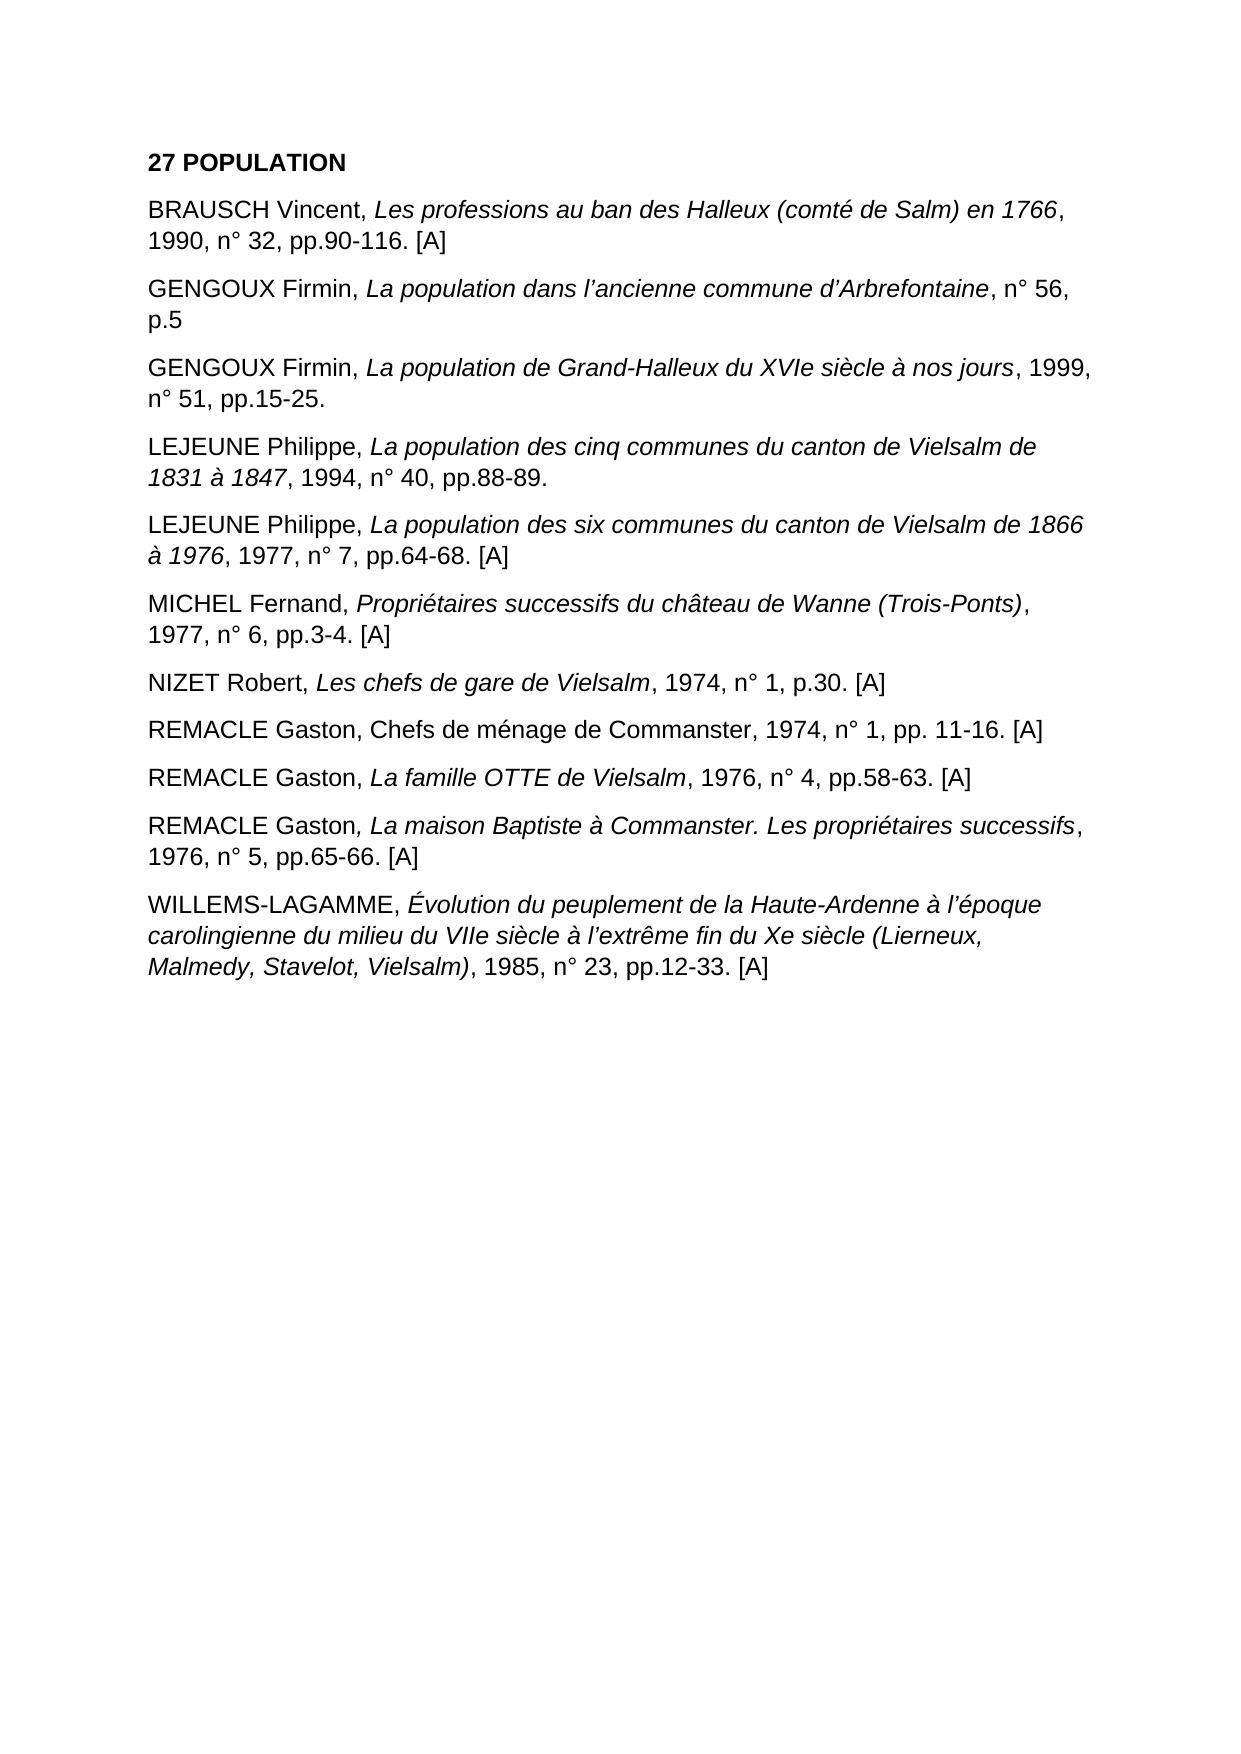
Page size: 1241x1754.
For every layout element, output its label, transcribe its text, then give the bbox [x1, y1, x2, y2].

text GENGOUX Firmin, La population de Grand-Halleux du XVIe siècle à nos jours, 1999, n° 51, pp.15-25. [148, 353, 1093, 413]
text 27 POPULATION [148, 148, 1093, 176]
text NIZET Robert, Les chefs de gare de Vielsalm, 1974, n° 1, p.30. [A] [148, 668, 1093, 697]
text LEJEUNE Philippe, La population des cinq communes du canton de Vielsalm de 1831 à 1847, 1994, n° 40, pp.88-89. [148, 432, 1093, 491]
text BRAUSCH Vincent, Les professions au ban des Halleux (comté de Salm) en 1766, 1990, n° 32, pp.90-116. [A] [148, 195, 1093, 255]
text MICHEL Fernand, Propriétaires successifs du château de Wanne (Trois-Ponts), 1977, n° 6, pp.3-4. [A] [148, 589, 1093, 649]
text GENGOUX Firmin, La population dans l’ancienne commune d’Arbrefontaine, n° 56, p.5 [148, 274, 1093, 334]
text REMACLE Gaston, La maison Baptiste à Commanster. Les propriétaires successifs, 1976, n° 5, pp.65-66. [A] [148, 811, 1093, 871]
text LEJEUNE Philippe, La population des six communes du canton de Vielsalm de 1866 à 1976, 1977, n° 7, pp.64-68. [A] [148, 510, 1093, 570]
text REMACLE Gaston, Chefs de ménage de Commanster, 1974, n° 1, pp. 11-16. [A] [148, 716, 1093, 744]
text REMACLE Gaston, La famille OTTE de Vielsalm, 1976, n° 4, pp.58-63. [A] [148, 763, 1093, 792]
text WILLEMS-LAGAMME, évolution du peuplement de la Haute-Ardenne à l’époque carolingienne du milieu du VIIe siècle à l’extrême fin du Xe siècle (Lierneux, Malmedy, Stavelot, Vielsalm), 1985, n° 23, pp.12-33. [A] [148, 890, 1093, 981]
